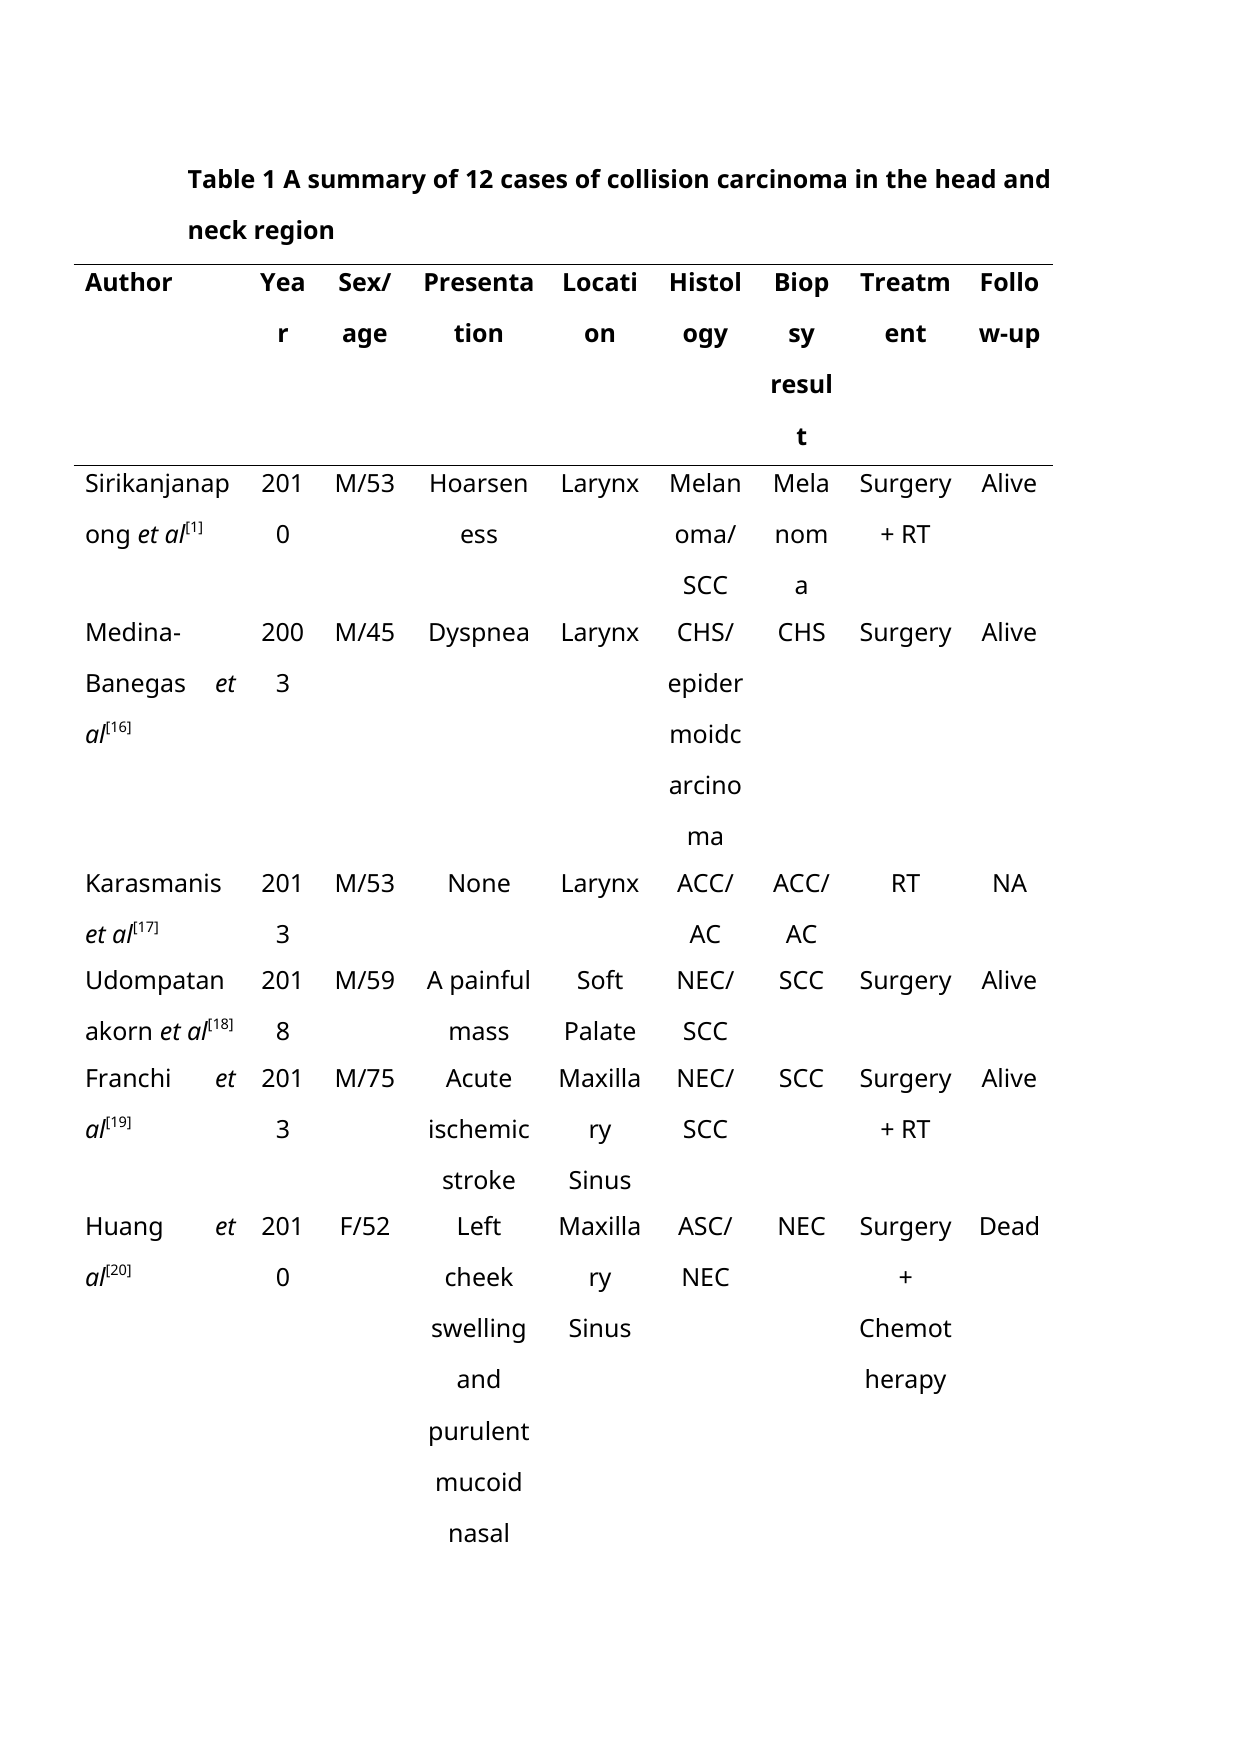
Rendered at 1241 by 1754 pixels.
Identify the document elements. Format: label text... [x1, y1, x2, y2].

table_cell Soft Palate [547, 963, 653, 1060]
table_cell Surgery [845, 963, 966, 1060]
table_cell 2003 [247, 615, 318, 865]
table_cell ACC/AC [653, 865, 758, 963]
table_cell Hoarseness [411, 466, 547, 614]
table_cell CHS [758, 615, 845, 865]
table_cell Alive [966, 466, 1053, 614]
table_cell M/59 [319, 963, 411, 1060]
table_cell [845, 1209, 966, 1576]
table_cell Melanoma [758, 466, 845, 614]
table_cell Larynx [547, 466, 653, 614]
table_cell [411, 1209, 547, 1576]
table_cell Surgery + RT [845, 466, 966, 614]
table_cell Larynx [547, 865, 653, 963]
table_cell Surgery [845, 615, 966, 865]
table_cell Medina-Banegas et al[16] [74, 615, 247, 865]
table_cell SCC [758, 963, 845, 1060]
table_header Sex/age [319, 265, 411, 465]
table_cell Sirikanjanapong et al[1] [74, 466, 247, 614]
table_cell SCC [758, 1060, 845, 1209]
table_cell M/75 [319, 1060, 411, 1209]
table_cell F/52 [319, 1209, 411, 1576]
table_cell A painful mass [411, 963, 547, 1060]
table_cell M/53 [319, 466, 411, 614]
table_cell Karasmanis et al[17] [74, 865, 247, 963]
table_cell Alive [966, 1060, 1053, 1209]
table_cell ACC/AC [758, 865, 845, 963]
table_cell Melanoma/SCC [653, 466, 758, 614]
table_cell Alive [966, 615, 1053, 865]
table_cell Dead [966, 1209, 1053, 1576]
table_header Biopsy result [758, 265, 845, 465]
table_cell CHS/epidermoidcarcinoma [653, 615, 758, 865]
table_cell 2018 [247, 963, 318, 1060]
table_cell NA [966, 865, 1053, 963]
table_header Author [74, 265, 247, 465]
table_cell NEC/SCC [653, 1060, 758, 1209]
table_cell Maxillary Sinus [547, 1209, 653, 1576]
table_header Location [547, 265, 653, 465]
table_header Follow-up [966, 265, 1053, 465]
table_cell ASC/NEC [653, 1209, 758, 1576]
table_cell M/53 [319, 865, 411, 963]
table_cell NEC [758, 1209, 845, 1576]
table_cell 2010 [247, 1209, 318, 1576]
table_cell Acute ischemic stroke [411, 1060, 547, 1209]
table_cell Huang et al[20] [74, 1209, 247, 1576]
table_cell Franchi et al[19] [74, 1060, 247, 1209]
table_cell Dyspnea [411, 615, 547, 865]
table_cell Surgery + RT [845, 1060, 966, 1209]
table_cell Larynx [547, 615, 653, 865]
table_header Presentation [411, 265, 547, 465]
table_cell None [411, 865, 547, 963]
table_cell 2010 [247, 466, 318, 614]
table_header Year [247, 265, 318, 465]
table_cell 2013 [247, 1060, 318, 1209]
table_header Histology [653, 265, 758, 465]
table_cell Maxillary Sinus [547, 1060, 653, 1209]
table_cell RT [845, 865, 966, 963]
table_cell NEC/SCC [653, 963, 758, 1060]
table_header Treatment [845, 265, 966, 465]
text Table 1 A summary of 12 cases of collision carcinoma in the head and neck region [187, 162, 1053, 247]
table_cell 2013 [247, 865, 318, 963]
table_cell Udompatanakorn et al[18] [74, 963, 247, 1060]
table_cell M/45 [319, 615, 411, 865]
table_cell Alive [966, 963, 1053, 1060]
